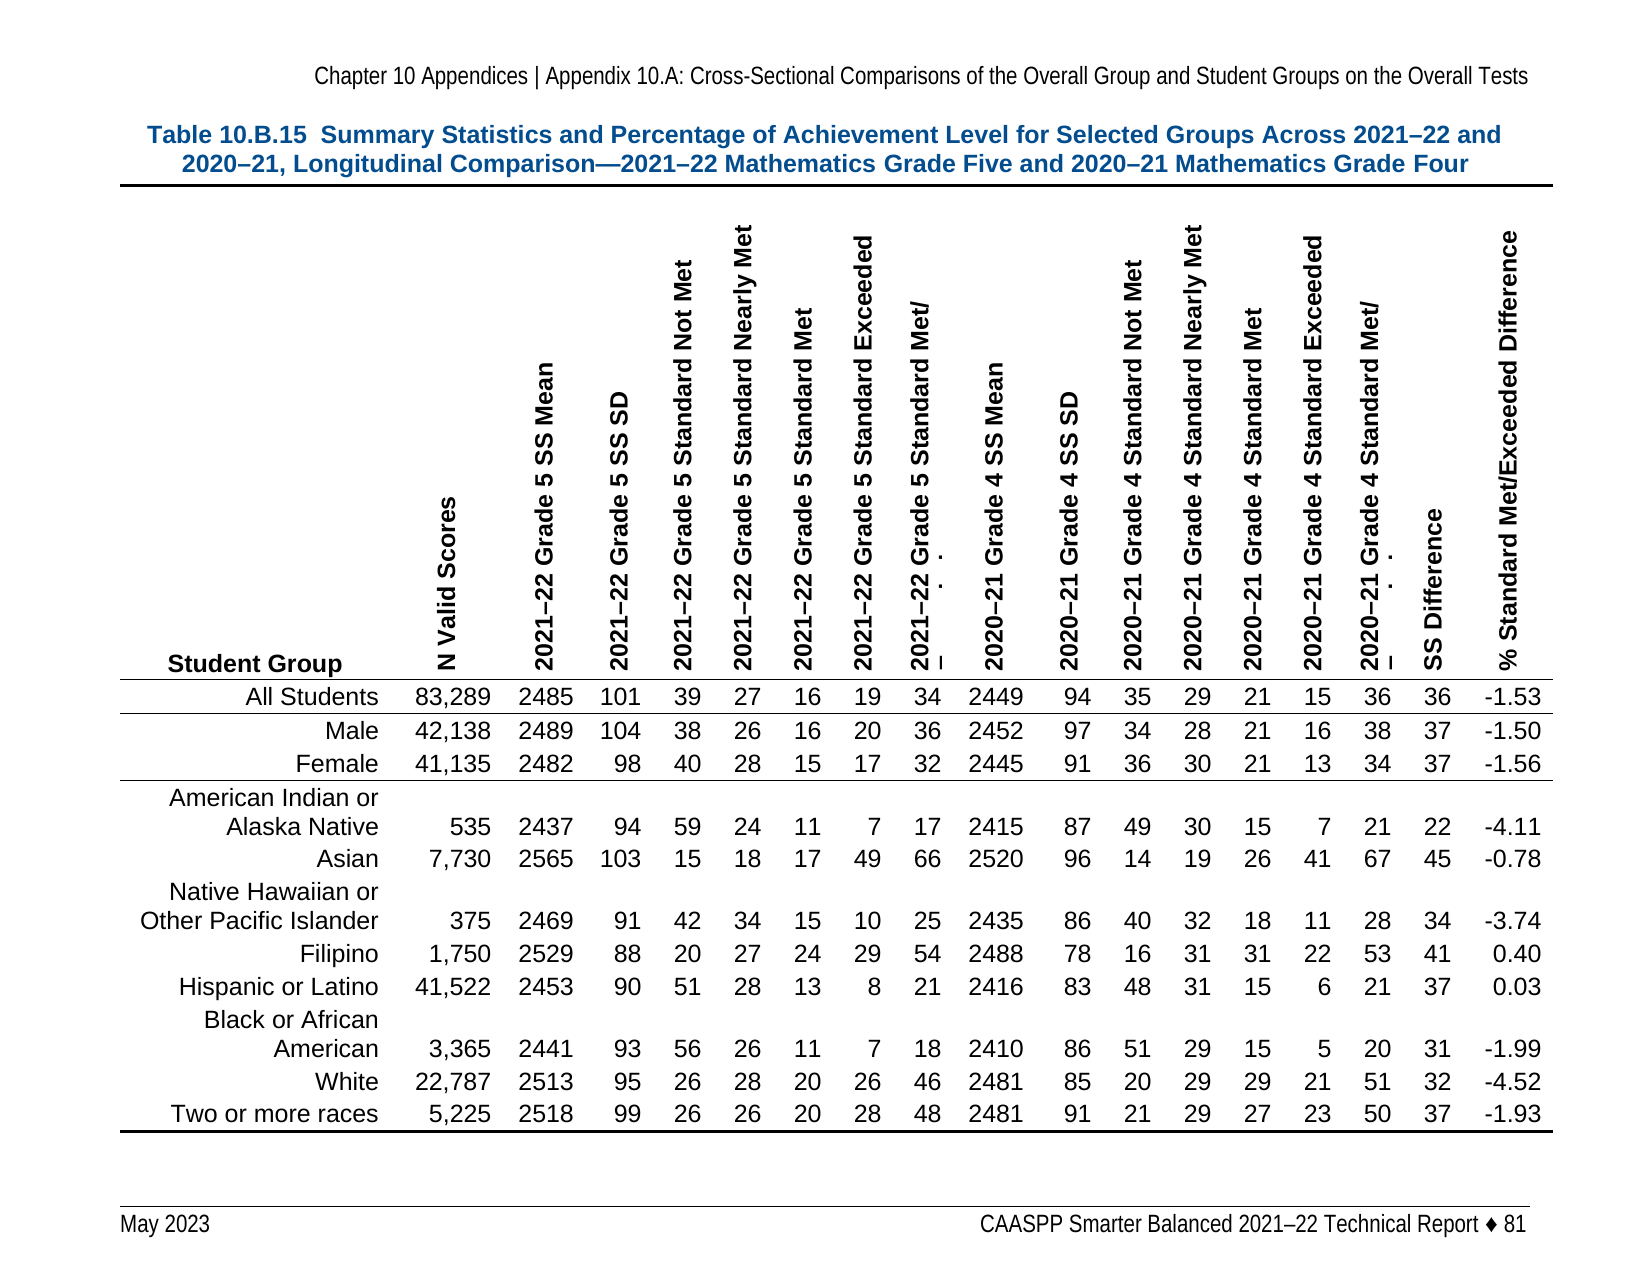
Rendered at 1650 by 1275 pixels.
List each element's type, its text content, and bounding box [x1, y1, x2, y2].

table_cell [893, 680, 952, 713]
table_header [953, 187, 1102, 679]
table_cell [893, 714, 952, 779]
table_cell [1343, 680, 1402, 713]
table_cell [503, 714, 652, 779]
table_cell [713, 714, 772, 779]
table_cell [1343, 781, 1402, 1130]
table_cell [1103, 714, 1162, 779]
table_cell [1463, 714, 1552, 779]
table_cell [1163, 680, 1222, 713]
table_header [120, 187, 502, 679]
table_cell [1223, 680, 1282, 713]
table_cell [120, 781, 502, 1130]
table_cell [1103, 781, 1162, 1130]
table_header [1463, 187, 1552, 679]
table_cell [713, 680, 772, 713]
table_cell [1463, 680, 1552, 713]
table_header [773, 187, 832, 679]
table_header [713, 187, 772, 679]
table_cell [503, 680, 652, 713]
text Table 10.B.15 Summary Statistics and Percentage of Achievement Level for Selected Groups Across 2021–22 and 2020–21, Longitudinal Comparison—2021–22 Mathematics Grade Five and 2020–21 Mathematics Grade Four [120, 120, 1530, 177]
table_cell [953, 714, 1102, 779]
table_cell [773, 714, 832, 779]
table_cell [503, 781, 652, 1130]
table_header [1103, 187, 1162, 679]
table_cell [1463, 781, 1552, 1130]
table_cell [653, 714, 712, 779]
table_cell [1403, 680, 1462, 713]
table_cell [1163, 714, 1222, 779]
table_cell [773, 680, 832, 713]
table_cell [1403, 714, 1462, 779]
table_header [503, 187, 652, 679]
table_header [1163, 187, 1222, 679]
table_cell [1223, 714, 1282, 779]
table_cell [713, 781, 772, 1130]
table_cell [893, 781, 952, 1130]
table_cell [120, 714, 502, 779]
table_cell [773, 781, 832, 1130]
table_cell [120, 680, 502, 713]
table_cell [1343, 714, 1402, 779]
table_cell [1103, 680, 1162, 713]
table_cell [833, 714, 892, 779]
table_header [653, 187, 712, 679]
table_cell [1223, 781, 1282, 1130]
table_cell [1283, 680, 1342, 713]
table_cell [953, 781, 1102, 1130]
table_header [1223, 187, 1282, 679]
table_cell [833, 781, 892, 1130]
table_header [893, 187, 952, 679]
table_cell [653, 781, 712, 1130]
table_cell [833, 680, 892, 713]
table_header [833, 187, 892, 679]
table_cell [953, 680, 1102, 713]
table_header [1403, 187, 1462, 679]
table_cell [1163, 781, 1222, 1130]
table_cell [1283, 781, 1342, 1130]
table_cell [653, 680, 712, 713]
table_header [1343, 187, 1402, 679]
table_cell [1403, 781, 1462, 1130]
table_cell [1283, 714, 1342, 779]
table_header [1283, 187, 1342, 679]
